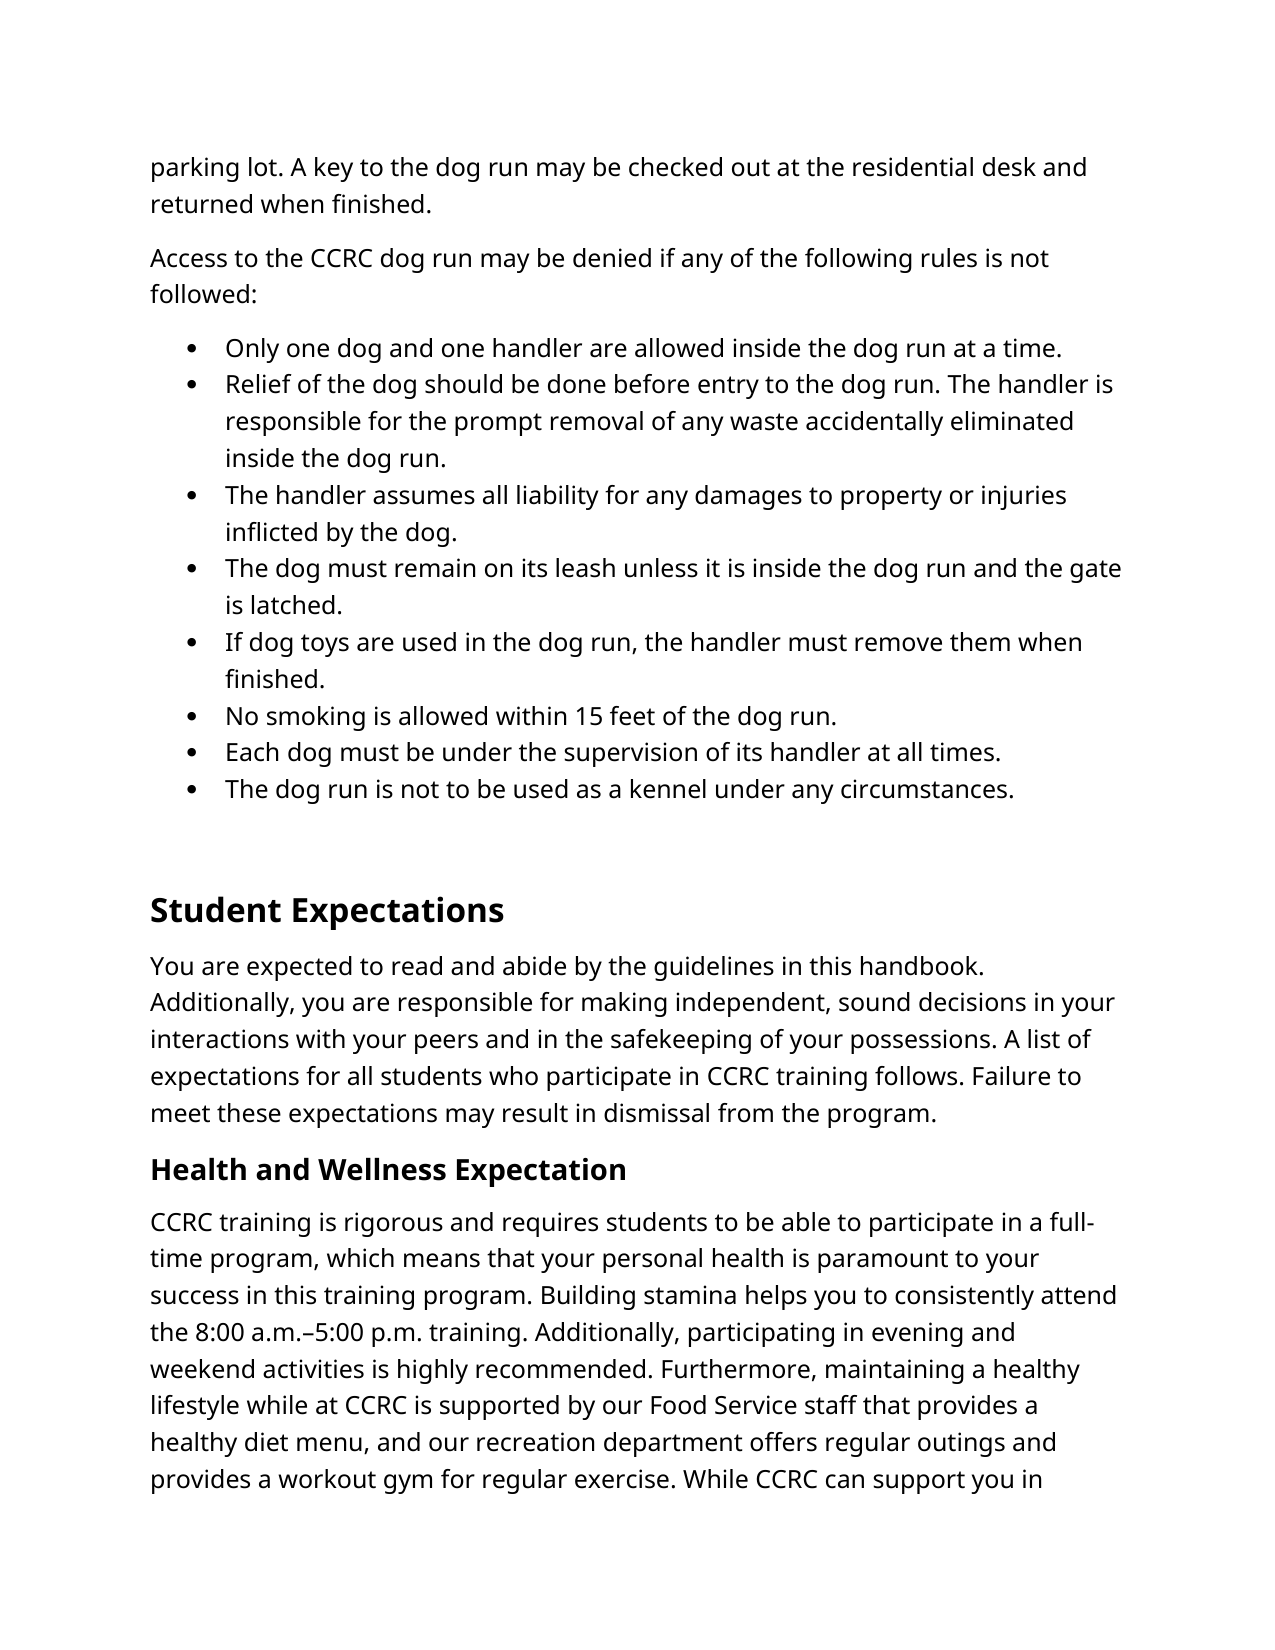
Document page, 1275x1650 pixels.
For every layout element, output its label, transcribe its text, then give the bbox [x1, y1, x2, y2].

subtitle Student Expectations [150, 887, 1125, 932]
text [150, 150, 1125, 221]
list The dog run is not to be used as a kennel under any circumstances. [187, 772, 1125, 806]
list The handler assumes all liability for any damages to property or injuries inflicted by the dog. [187, 477, 1125, 548]
list If dog toys are used in the dog run, the handler must remove them when finished. [187, 624, 1125, 695]
list The dog must remain on its leash unless it is inside the dog run and the gate is latched. [187, 551, 1125, 622]
list Only one dog and one handler are allowed inside the dog run at a time. [187, 330, 1125, 364]
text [150, 1204, 1125, 1496]
text You are expected to read and abide by the guidelines in this handbook. Additionally, you are responsible for making independent, sound decisions in your interactions with your peers and in the safekeeping of your possessions. A list of expectations for all students who participate in CCRC training follows. Failure to meet these expectations may result in dismissal from the program. [150, 948, 1125, 1129]
list Each dog must be under the supervision of its handler at all times. [187, 735, 1125, 769]
list No smoking is allowed within 15 feet of the dog run. [187, 698, 1125, 732]
list Relief of the dog should be done before entry to the dog run. The handler is responsible for the prompt removal of any waste accidentally eliminated inside the dog run. [187, 367, 1125, 475]
text Access to the CCRC dog run may be denied if any of the following rules is not followed: [150, 240, 1125, 311]
subtitle Health and Wellness Expectation [150, 1149, 1125, 1188]
